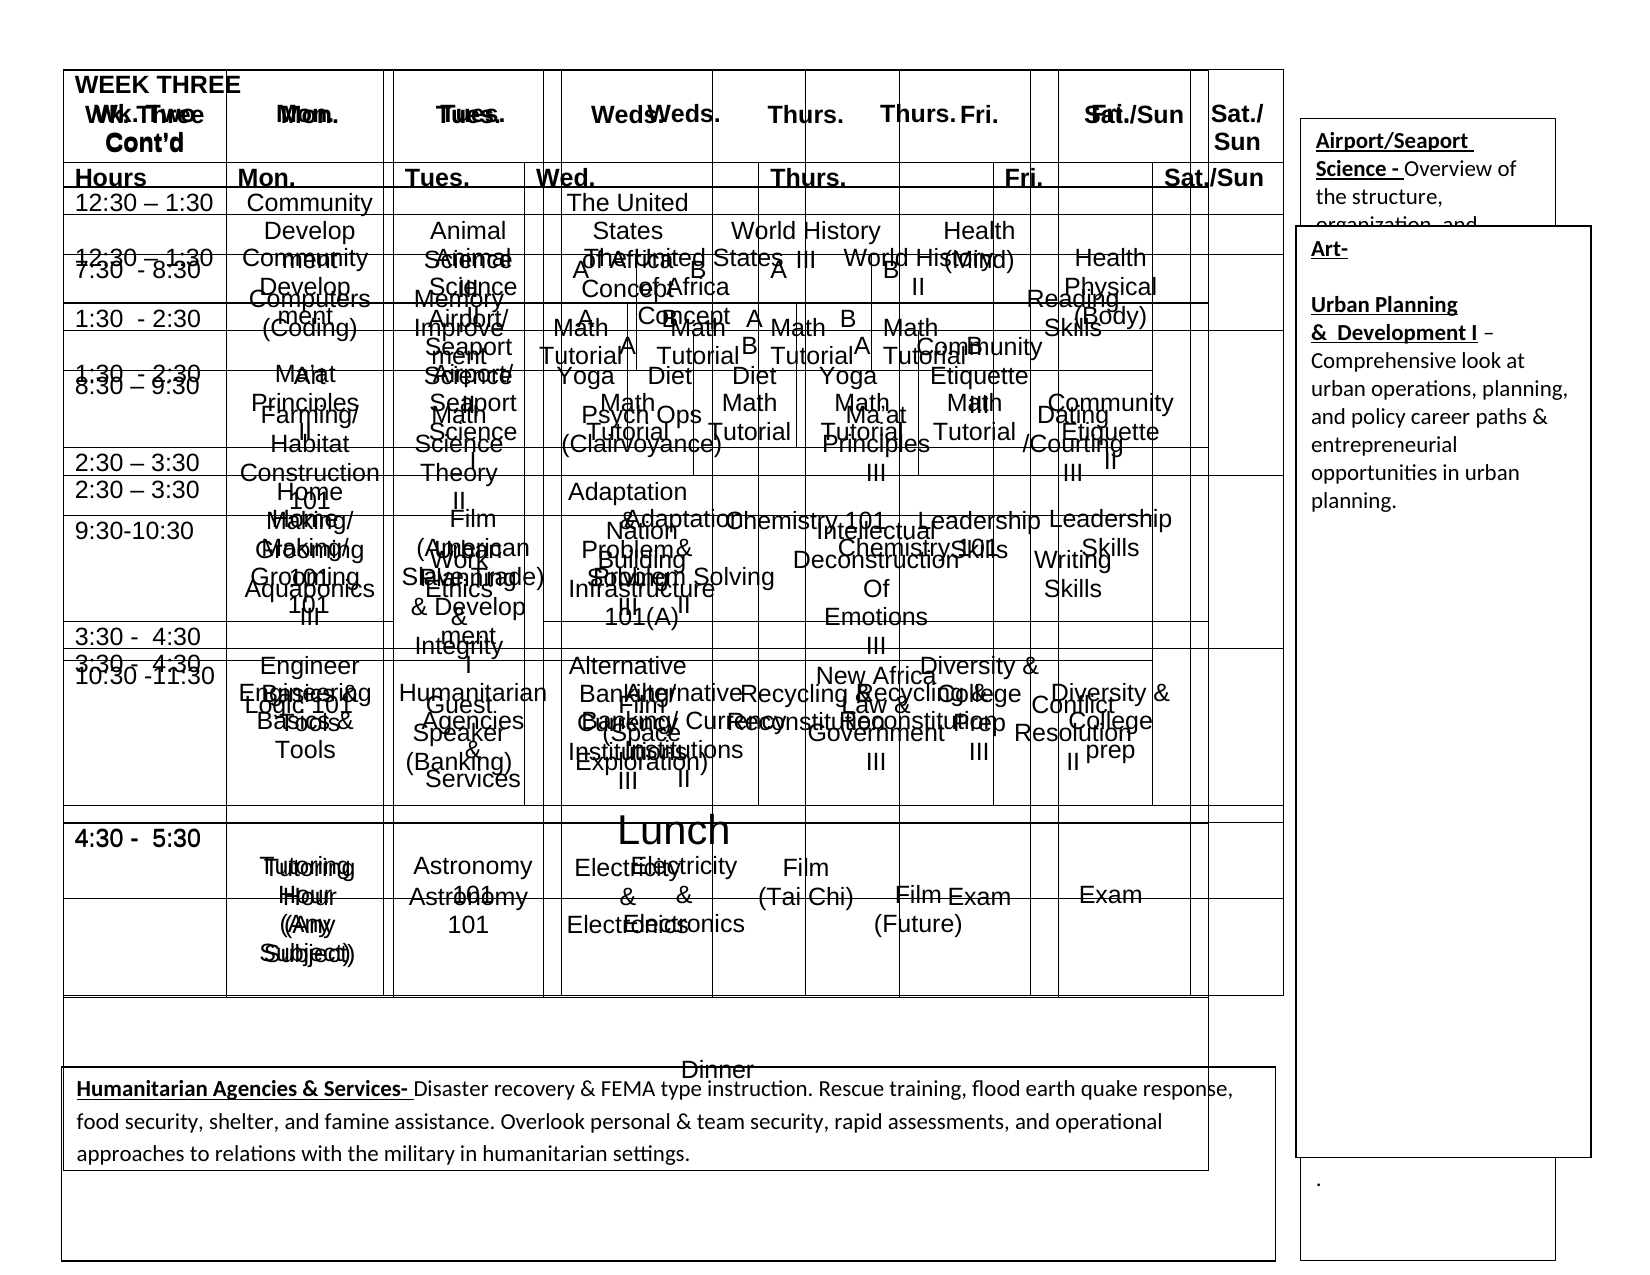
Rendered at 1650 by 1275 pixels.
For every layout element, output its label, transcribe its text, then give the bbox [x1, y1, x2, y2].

table_cell [1209, 370, 1283, 805]
table_cell A Yoga [544, 304, 627, 447]
table_cell Film (Tai Chi) [713, 824, 899, 997]
table_cell Adaptation & Problem Solving III [544, 448, 712, 621]
table_cell [1059, 188, 1208, 302]
table_cell Tutoring Hour (Any Subject) [227, 824, 393, 997]
table_header WEEK THREE [1209, 70, 1283, 162]
table_cell Alternative Banking/ Currency Institutions III [544, 622, 712, 823]
table_cell Urban Planning & Develop ment I [394, 448, 543, 823]
table_header Thurs. [713, 71, 899, 186]
table_cell [1059, 304, 1208, 447]
table_cell Lunch [1209, 806, 1283, 897]
table_cell Health (Mind) [900, 188, 1058, 302]
table_cell Sat./Sun [1209, 163, 1283, 254]
table_header Weds. [544, 71, 712, 186]
table_cell B Diet [628, 304, 712, 447]
table_header Mon. [227, 71, 393, 186]
table_header Wk. Three Cont’d [64, 71, 226, 186]
table_cell Community Develop ment [227, 188, 393, 302]
table_cell Recycling & Reconstitution [713, 622, 899, 823]
table_cell 4:30 - 5:30 [64, 824, 226, 997]
table_cell Engineer Basics & Tools [227, 622, 393, 823]
table_cell World History III [713, 188, 899, 302]
table_cell Electricity & Electronics [544, 824, 712, 997]
table_cell Leadership Skills [900, 448, 1058, 621]
table_cell Art [227, 304, 393, 447]
table_cell A Diet [713, 304, 796, 447]
table_cell Diversity & College Prep III [900, 622, 1058, 823]
table_cell Animal Science III [394, 188, 543, 302]
table_cell Airport/ Seaport Science II [394, 304, 543, 447]
table_cell [1059, 448, 1208, 621]
table_cell Home Making/ Grooming 101 [227, 448, 393, 621]
table_header Sat./Sun [1059, 71, 1208, 186]
table_cell 12:30 – 1:30 [64, 188, 226, 302]
table_cell [1059, 622, 1208, 823]
table_cell [1209, 899, 1283, 995]
table_cell [64, 998, 226, 1170]
table_cell Community Etiquette III [900, 304, 1058, 447]
table_header Fri. [900, 71, 1058, 186]
table_cell 2:30 – 3:30 [64, 448, 226, 621]
table_cell B Yoga [797, 304, 899, 447]
table_cell [1209, 255, 1283, 370]
table_cell Astronomy 101 [394, 824, 543, 997]
table_cell 3:30 - 4:30 [64, 622, 226, 823]
table_cell Chemistry 101 [713, 448, 899, 621]
table_cell [1059, 824, 1208, 997]
table_header Tues. [394, 71, 543, 186]
table_cell The United States of Africa Concept [544, 188, 712, 302]
table_cell 1:30 - 2:30 [64, 304, 226, 447]
table_cell Exam [900, 824, 1058, 997]
table_cell Dinner [226, 998, 1208, 1170]
